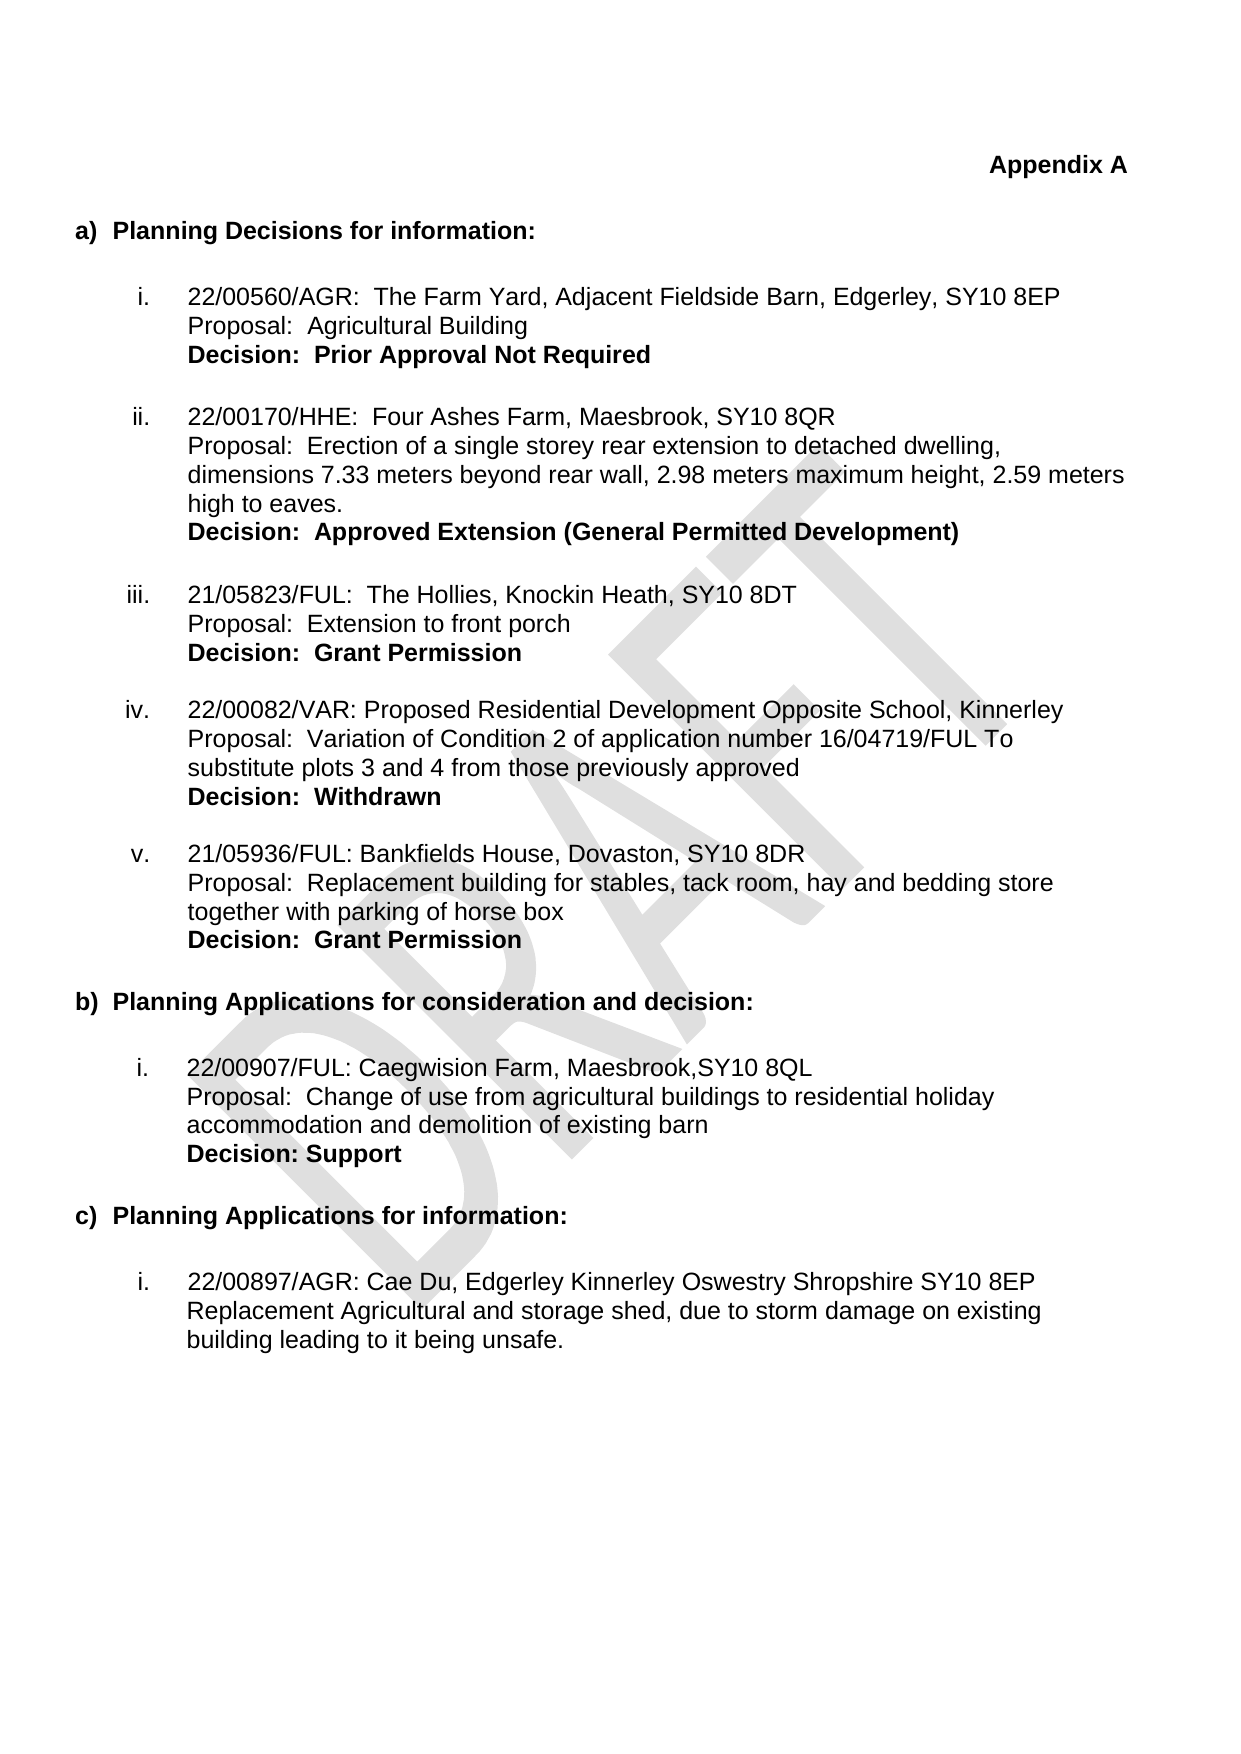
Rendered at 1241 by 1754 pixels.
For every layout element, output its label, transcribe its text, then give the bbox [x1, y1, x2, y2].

list 21/05936/FUL: Bankfields House, Dovaston, SY10 8DR [150, 839, 1128, 868]
list 22/00560/AGR: The Farm Yard, Adjacent Fieldside Barn, Edgerley, SY10 8EP [150, 282, 1128, 311]
text Decision: Withdrawn [187, 781, 1128, 810]
text Decision: Support [186, 1139, 1128, 1168]
list 22/00897/AGR: Cae Du, Edgerley Kinnerley Oswestry Shropshire SY10 8EP [150, 1267, 1128, 1296]
text Decision: Prior Approval Not Required [187, 339, 1128, 368]
text Proposal: Replacement building for stables, tack room, hay and bedding store together with parking of horse box [187, 868, 1128, 925]
text Decision: Grant Permission [187, 925, 1128, 954]
list 21/05823/FUL: The Hollies, Knockin Heath, SY10 8DT [150, 580, 1128, 609]
list 22/00082/VAR: Proposed Residential Development Opposite School, Kinnerley [150, 695, 1128, 724]
text Decision: Grant Permission [112, 638, 1128, 666]
text Appendix A [112, 150, 1128, 179]
text Proposal: Erection of a single storey rear extension to detached dwelling, dimensions 7.33 meters beyond rear wall, 2.98 meters maximum height, 2.59 meters high to eaves. [187, 431, 1128, 517]
text Proposal: Extension to front porch [112, 609, 1128, 638]
list Planning Applications for information: [75, 1201, 1128, 1230]
list Planning Applications for consideration and decision: [75, 987, 1128, 1016]
list 22/00170/HHE: Four Ashes Farm, Maesbrook, SY10 8QR [150, 402, 1128, 431]
text Decision: Approved Extension (General Permitted Development) [187, 517, 1128, 546]
text Replacement Agricultural and storage shed, due to storm damage on existing building leading to it being unsafe. [186, 1296, 1128, 1353]
list 22/00907/FUL: Caegwision Farm, Maesbrook,SY10 8QL [149, 1053, 1128, 1082]
text Proposal: Variation of Condition 2 of application number 16/04719/FUL To substitute plots 3 and 4 from those previously approved [187, 724, 1128, 781]
text Proposal: Change of use from agricultural buildings to residential holiday accommodation and demolition of existing barn [186, 1082, 1128, 1139]
text Proposal: Agricultural Building [187, 311, 1128, 339]
list Planning Decisions for information: [75, 216, 1128, 245]
